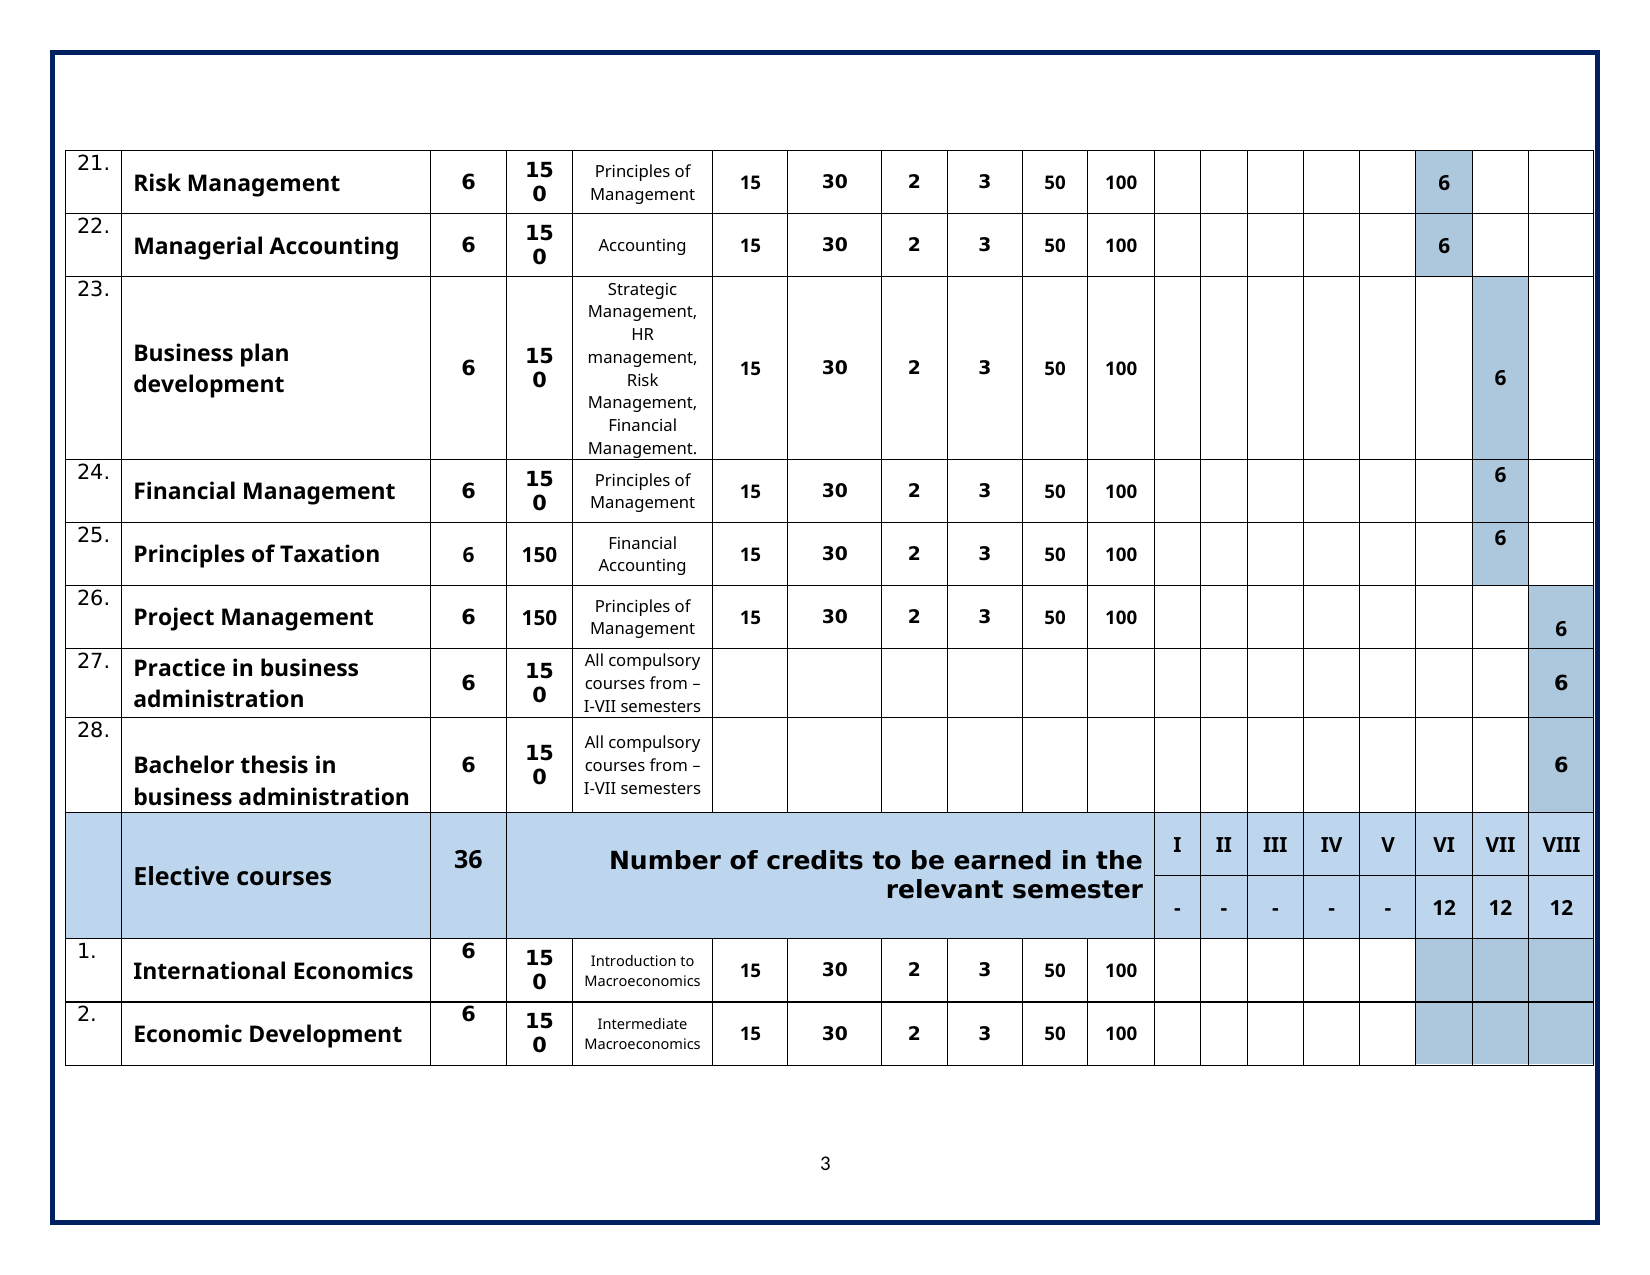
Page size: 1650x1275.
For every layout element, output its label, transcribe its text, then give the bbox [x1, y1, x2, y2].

table_cell 150 [507, 214, 572, 276]
table_cell [948, 718, 1022, 812]
table_cell Financial Management [122, 460, 430, 522]
table_cell 2 [882, 523, 947, 585]
table_cell [1304, 460, 1359, 522]
table_cell IV [1304, 813, 1359, 875]
table_cell [66, 813, 121, 938]
table_cell 6 [431, 523, 506, 585]
table_cell [1416, 277, 1472, 459]
table_cell Financial Accounting [573, 523, 712, 585]
table_cell [948, 649, 1022, 717]
table_cell 2 [882, 939, 947, 1001]
table_cell [1304, 214, 1359, 276]
table_cell 6 [1473, 460, 1528, 522]
table_cell 6 [431, 939, 506, 1001]
table_cell Number of credits to be earned in the relevant semester [507, 813, 1154, 938]
table_cell [1360, 939, 1415, 1001]
table_cell [1529, 460, 1593, 522]
table_cell 30 [788, 151, 881, 213]
table_cell 100 [1088, 939, 1154, 1001]
table_cell 100 [1088, 460, 1154, 522]
table_cell 100 [1088, 586, 1154, 648]
table_cell [1473, 1003, 1528, 1064]
table_cell All compulsory courses from – I-VII semesters [573, 649, 712, 717]
table_cell [1201, 939, 1247, 1001]
table_cell 6 [431, 151, 506, 213]
table_cell [882, 718, 947, 812]
table_cell Introduction to Macroeconomics [573, 939, 712, 1001]
table_cell [66, 939, 121, 1001]
table_cell 6 [431, 649, 506, 717]
table_cell [66, 718, 121, 812]
table_cell [1529, 523, 1593, 585]
table_cell [1201, 214, 1247, 276]
table_cell [66, 277, 121, 459]
table_cell [1416, 649, 1472, 717]
table_cell [1473, 939, 1528, 1001]
table_cell [1360, 1003, 1415, 1064]
table_cell - [1248, 876, 1303, 938]
table_cell 6 [431, 718, 506, 812]
table_cell 150 [507, 460, 572, 522]
table_cell [882, 649, 947, 717]
table_cell [1473, 214, 1528, 276]
table_cell 6 [431, 214, 506, 276]
table_cell [1416, 718, 1472, 812]
table_cell [1473, 586, 1528, 648]
table_cell [1360, 460, 1415, 522]
table_cell [66, 523, 121, 585]
table_cell 15 [713, 277, 787, 459]
table_cell [1155, 1003, 1200, 1064]
table_cell 50 [1023, 586, 1087, 648]
table_cell [1155, 649, 1200, 717]
table_cell - [1155, 876, 1200, 938]
table_cell 3 [948, 586, 1022, 648]
table_cell [66, 214, 121, 276]
table_cell 2 [882, 460, 947, 522]
table_cell [1529, 214, 1593, 276]
table_cell 100 [1088, 214, 1154, 276]
table_cell [1360, 718, 1415, 812]
table_cell 6 [1473, 523, 1528, 585]
table_cell [1248, 214, 1303, 276]
table_cell I [1155, 813, 1200, 875]
table_cell [1304, 718, 1359, 812]
table_cell 50 [1023, 460, 1087, 522]
table_cell 100 [1088, 1003, 1154, 1064]
table_cell [1155, 277, 1200, 459]
table_cell 30 [788, 586, 881, 648]
table_cell [1201, 649, 1247, 717]
table_cell [1155, 460, 1200, 522]
table_cell Accounting [573, 214, 712, 276]
table_cell 6 [1529, 718, 1593, 812]
table_cell Risk Management [122, 151, 430, 213]
table_cell [1248, 1003, 1303, 1064]
table_cell 6 [431, 586, 506, 648]
table_cell [1416, 523, 1472, 585]
table_cell [713, 649, 787, 717]
table_cell [1416, 1003, 1472, 1064]
table_cell [1416, 586, 1472, 648]
table_cell - [1201, 876, 1247, 938]
table_cell International Economics [122, 939, 430, 1001]
table_cell [1023, 649, 1087, 717]
table_cell 3 [948, 523, 1022, 585]
table_cell [1304, 939, 1359, 1001]
table_cell V [1360, 813, 1415, 875]
table_cell [1529, 151, 1593, 213]
table_cell 3 [948, 939, 1022, 1001]
table_cell Business plan development [122, 277, 430, 459]
table_cell 150 [507, 1003, 572, 1064]
table_cell [1304, 151, 1359, 213]
table_cell 15 [713, 460, 787, 522]
table_cell Elective courses [122, 813, 430, 938]
table_cell [1155, 586, 1200, 648]
table_cell 150 [507, 586, 572, 648]
table_cell 100 [1088, 523, 1154, 585]
table_cell 3 [948, 277, 1022, 459]
table_cell [1248, 151, 1303, 213]
table_cell [66, 1003, 121, 1064]
table_cell [788, 718, 881, 812]
table_cell [1360, 214, 1415, 276]
table_cell 30 [788, 523, 881, 585]
table_cell II [1201, 813, 1247, 875]
table_cell 100 [1088, 277, 1154, 459]
table_cell [1248, 939, 1303, 1001]
table_cell 6 [1473, 277, 1528, 459]
table_cell VI [1416, 813, 1472, 875]
table_cell 12 [1473, 876, 1528, 938]
table_cell [1088, 649, 1154, 717]
table_cell Practice in business administration [122, 649, 430, 717]
table_cell 15 [713, 939, 787, 1001]
table_cell [1248, 460, 1303, 522]
table_cell Project Management [122, 586, 430, 648]
table_cell 50 [1023, 939, 1087, 1001]
table_cell 36 [431, 813, 506, 938]
table_cell [1416, 460, 1472, 522]
table_cell [1360, 586, 1415, 648]
table_cell [1248, 277, 1303, 459]
table_cell 6 [431, 460, 506, 522]
table_cell 150 [507, 649, 572, 717]
table_cell [1304, 586, 1359, 648]
table_cell [66, 586, 121, 648]
table_cell Bachelor thesis in business administration [122, 718, 430, 812]
table_cell [1360, 523, 1415, 585]
table_cell 15 [713, 586, 787, 648]
table_cell 150 [507, 718, 572, 812]
table_cell 2 [882, 1003, 947, 1064]
table_cell All compulsory courses from – I-VII semesters [573, 718, 712, 812]
table_cell [1473, 151, 1528, 213]
table_cell [1360, 277, 1415, 459]
table_cell 3 [948, 151, 1022, 213]
table_cell [1529, 939, 1593, 1001]
table_cell [1304, 277, 1359, 459]
table_cell [1304, 649, 1359, 717]
table_cell 30 [788, 1003, 881, 1064]
table_cell [1529, 1003, 1593, 1064]
table_cell [1201, 1003, 1247, 1064]
table_cell 15 [713, 151, 787, 213]
table_cell [1201, 151, 1247, 213]
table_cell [573, 151, 712, 213]
table_cell [66, 649, 121, 717]
table_cell [1248, 649, 1303, 717]
table_cell 30 [788, 214, 881, 276]
table_cell 6 [1529, 649, 1593, 717]
table_cell - [1360, 876, 1415, 938]
table_cell 50 [1023, 1003, 1087, 1064]
table_cell 30 [788, 939, 881, 1001]
table_cell 50 [1023, 214, 1087, 276]
table_cell 2 [882, 586, 947, 648]
table_cell Economic Development [122, 1003, 430, 1064]
table_cell [1155, 939, 1200, 1001]
table_cell 30 [788, 277, 881, 459]
table_cell [1416, 939, 1472, 1001]
table_cell [1155, 151, 1200, 213]
table_cell Strategic Management, HR management, Risk Management, Financial Management. [573, 277, 712, 459]
table_cell 50 [1023, 277, 1087, 459]
table_cell III [1248, 813, 1303, 875]
table_cell 6 [1529, 586, 1593, 648]
table_cell 12 [1416, 876, 1472, 938]
table_cell [1473, 718, 1528, 812]
table_cell Intermediate Macroeconomics [573, 1003, 712, 1064]
table_cell [1248, 523, 1303, 585]
table_cell 3 [948, 1003, 1022, 1064]
table_cell 2 [882, 214, 947, 276]
table_cell 150 [507, 151, 572, 213]
table_cell [1023, 718, 1087, 812]
table_cell - [1304, 876, 1359, 938]
table_cell [1201, 718, 1247, 812]
table_cell [66, 460, 121, 522]
table_cell [1201, 460, 1247, 522]
table_cell [1155, 718, 1200, 812]
table_cell [1529, 277, 1593, 459]
table_cell [788, 649, 881, 717]
table_cell [1473, 649, 1528, 717]
table_cell Managerial Accounting [122, 214, 430, 276]
table_cell 150 [507, 523, 572, 585]
table_cell [713, 718, 787, 812]
table_cell [1201, 277, 1247, 459]
table_cell 6 [1416, 151, 1472, 213]
table_cell [1304, 1003, 1359, 1064]
table_cell Principles of Taxation [122, 523, 430, 585]
table_cell Principles of Management [573, 586, 712, 648]
table_cell [1360, 649, 1415, 717]
table_cell [1155, 523, 1200, 585]
table_cell 6 [431, 1003, 506, 1064]
table_cell [1248, 586, 1303, 648]
table_cell [1155, 214, 1200, 276]
table_cell 15 [713, 1003, 787, 1064]
table_cell VIII [1529, 813, 1593, 875]
table_cell 150 [507, 277, 572, 459]
table_cell 100 [1088, 151, 1154, 213]
table_cell [1248, 718, 1303, 812]
table_cell 150 [507, 939, 572, 1001]
table_cell [1201, 586, 1247, 648]
table_cell [66, 151, 121, 213]
table_cell [1201, 523, 1247, 585]
table_cell 3 [948, 214, 1022, 276]
table_cell 12 [1529, 876, 1593, 938]
table_cell [1088, 718, 1154, 812]
table_cell VII [1473, 813, 1528, 875]
table_cell Principles of Management [573, 460, 712, 522]
table_cell 6 [1416, 214, 1472, 276]
table_cell 50 [1023, 151, 1087, 213]
table_cell [1360, 151, 1415, 213]
table_cell 2 [882, 151, 947, 213]
table_cell 6 [431, 277, 506, 459]
table_cell 2 [882, 277, 947, 459]
table_cell 50 [1023, 523, 1087, 585]
table_cell 15 [713, 523, 787, 585]
table_cell 30 [788, 460, 881, 522]
table_cell 3 [948, 460, 1022, 522]
table_cell [1304, 523, 1359, 585]
table_cell 15 [713, 214, 787, 276]
